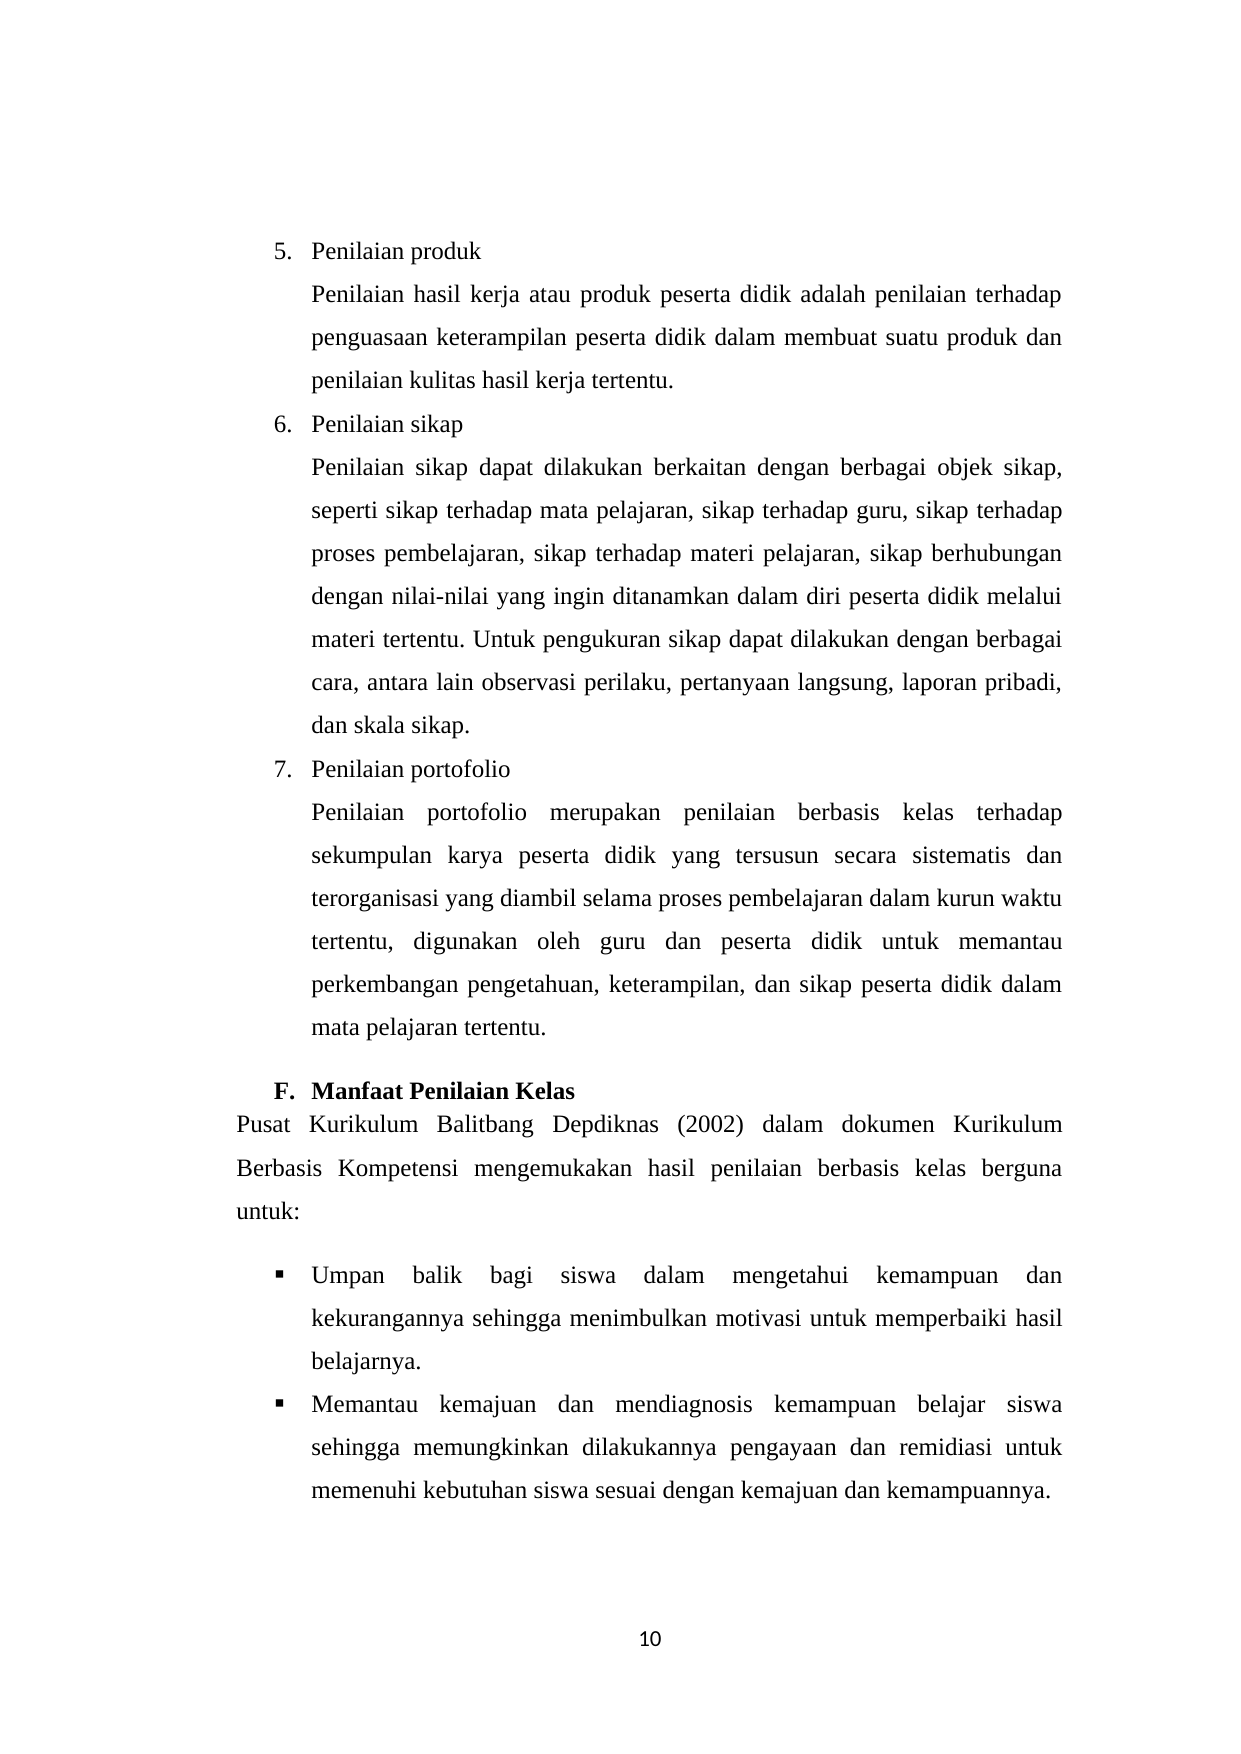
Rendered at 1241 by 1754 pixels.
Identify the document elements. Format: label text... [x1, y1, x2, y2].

list Penilaian portofolio [274, 754, 1063, 782]
list Memantau kemajuan dan mendiagnosis kemampuan belajar siswa sehingga memungkinkan dilakukannya pengayaan dan remidiasi untuk memenuhi kebutuhan siswa sesuai dengan kemajuan dan kemampuannya. [274, 1389, 1063, 1504]
list Umpan balik bagi siswa dalam mengetahui kemampuan dan kekurangannya sehingga menimbulkan motivasi untuk memperbaiki hasil belajarnya. [274, 1260, 1063, 1375]
list Penilaian hasil kerja atau produk peserta didik adalah penilaian terhadap penguasaan keterampilan peserta didik dalam membuat suatu produk dan penilaian kulitas hasil kerja tertentu. [311, 279, 1063, 394]
list Penilaian sikap [274, 409, 1063, 437]
list Penilaian sikap dapat dilakukan berkaitan dengan berbagai objek sikap, seperti sikap terhadap mata pelajaran, sikap terhadap guru, sikap terhadap proses pembelajaran, sikap terhadap materi pelajaran, sikap berhubungan dengan nilai-nilai yang ingin ditanamkan dalam diri peserta didik melalui materi tertentu. Untuk pengukuran sikap dapat dilakukan dengan berbagai cara, antara lain observasi perilaku, pertanyaan langsung, laporan pribadi, dan skala sikap. [311, 452, 1063, 739]
text Pusat Kurikulum Balitbang Depdiknas (2002) dalam dokumen Kurikulum Berbasis Kompetensi mengemukakan hasil penilaian berbasis kelas berguna untuk: [236, 1109, 1063, 1224]
subtitle Manfaat Penilaian Kelas [274, 1076, 1063, 1105]
list Penilaian produk [274, 236, 1063, 265]
list Penilaian portofolio merupakan penilaian berbasis kelas terhadap sekumpulan karya peserta didik yang tersusun secara sistematis dan terorganisasi yang diambil selama proses pembelajaran dalam kurun waktu tertentu, digunakan oleh guru dan peserta didik untuk memantau perkembangan pengetahuan, keterampilan, dan sikap peserta didik dalam mata pelajaran tertentu. [311, 797, 1063, 1041]
